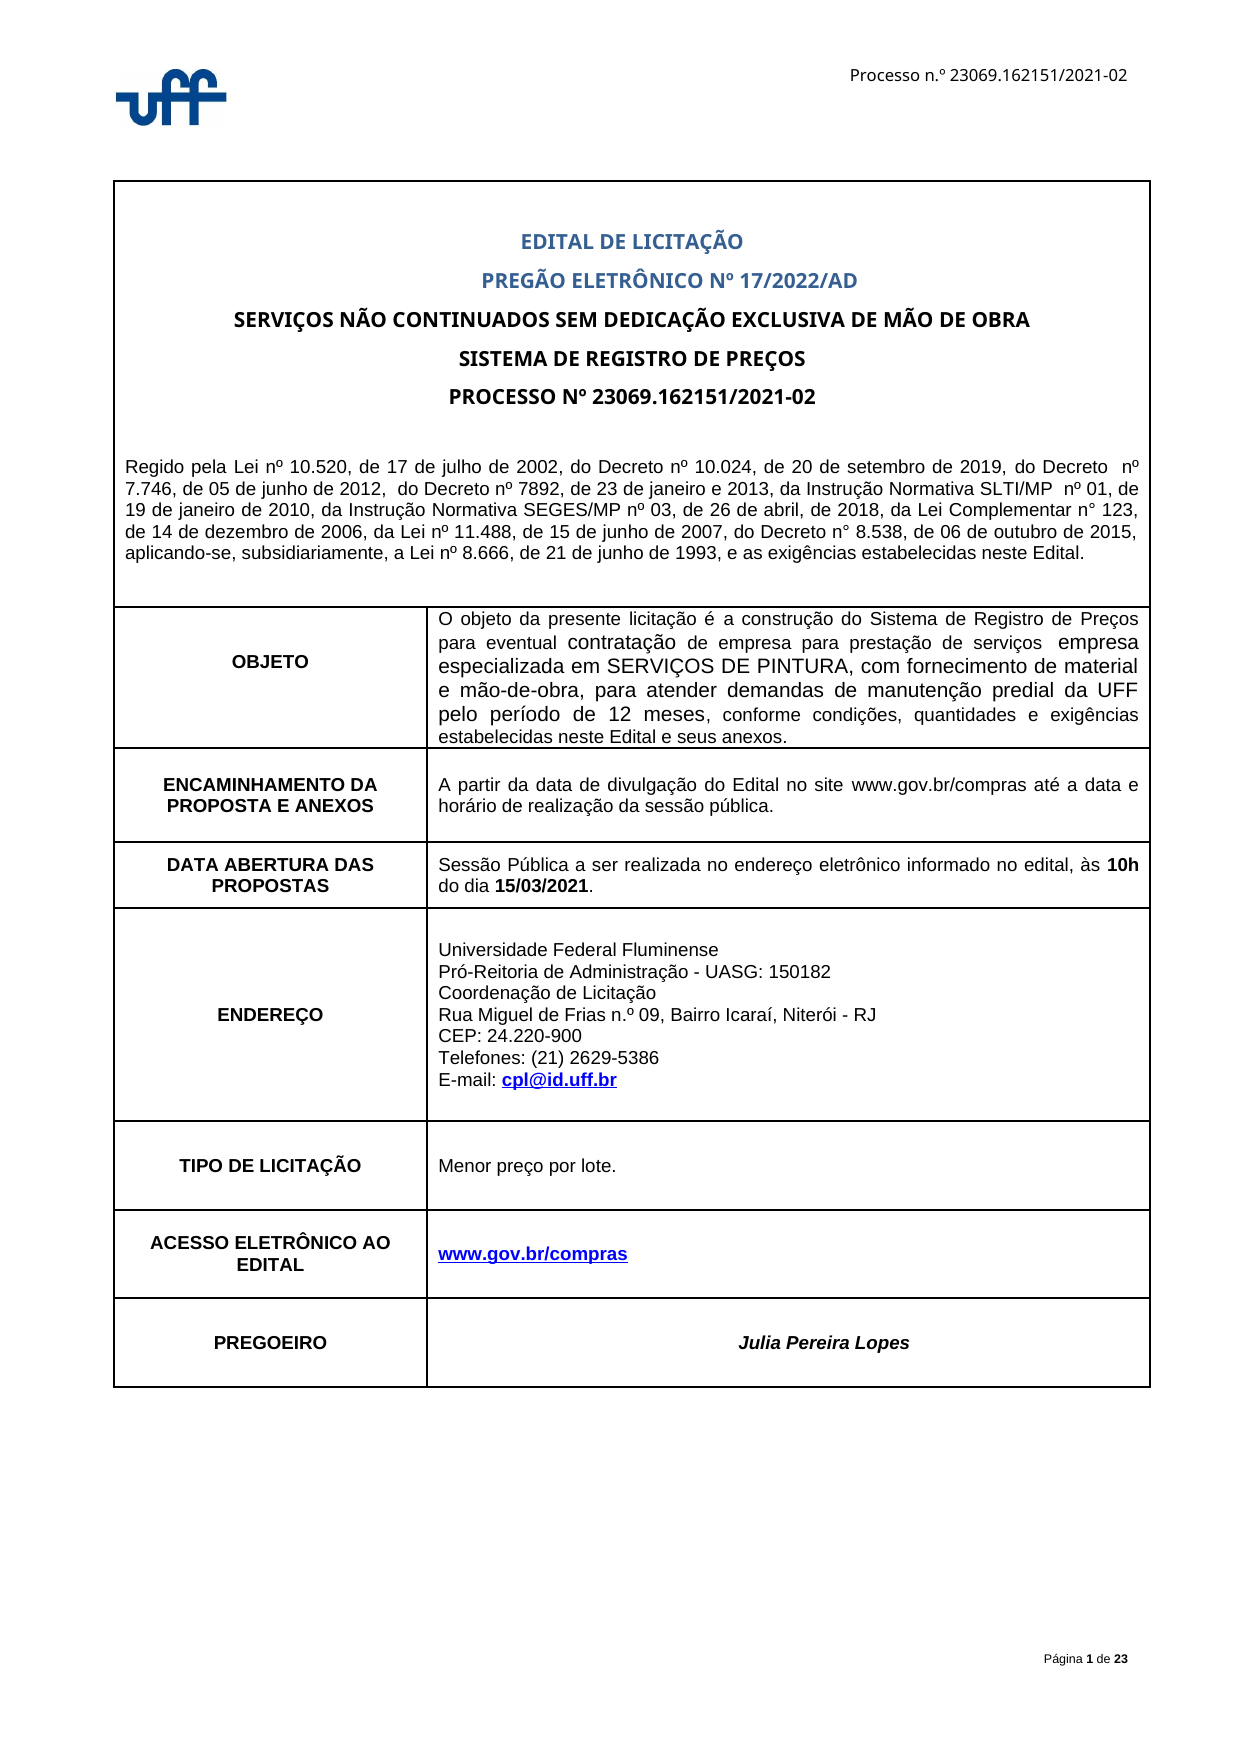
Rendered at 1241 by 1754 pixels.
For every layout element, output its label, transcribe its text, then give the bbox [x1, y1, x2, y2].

table_cell A partir da data de divulgação do Edital no site www.gov.br/compras até a data e horário de realização da sessão pública. [428, 749, 1149, 841]
table_cell Menor preço por lote. [428, 1122, 1149, 1208]
table_cell ENDEREÇO [115, 909, 426, 1120]
table_cell www.gov.br/compras [428, 1211, 1149, 1297]
table_cell DATA ABERTURA DAS PROPOSTAS [115, 843, 426, 907]
table_cell Universidade Federal Fluminense Pró-Reitoria de Administração - UASG: 150182 Coordenação de Licitação Rua Miguel de Frias n.º 09, Bairro Icaraí, Niterói - RJ CEP: 24.220-900 Telefones: (21) 2629-5386 E-mail: cpl@id.uff.br [428, 909, 1149, 1120]
table_cell PREGOEIRO [115, 1299, 426, 1386]
table_cell TIPO DE LICITAÇÃO [115, 1122, 426, 1208]
table_cell Sessão Pública a ser realizada no endereço eletrônico informado no edital, às 10h do dia 15/03/2021. [428, 843, 1149, 907]
picture [114, 69, 227, 131]
table_header EDITAL DE LICITAÇÃO PREGÃO ELETRÔNICO Nº 17/2022/AD SERVIÇOS NÃO CONTINUADOS SEM DEDICAÇÃO EXCLUSIVA DE MÃO DE OBRA SISTEMA DE REGISTRO DE PREÇOS PROCESSO Nº 23069.162151/2021-02 Regido pela Lei nº 10.520, de 17 de julho de 2002, do Decreto nº 10.024, de 20 de setembro de 2019, do Decreto nº 7.746, de 05 de junho de 2012, do Decreto nº 7892, de 23 de janeiro e 2013, da Instrução Normativa SLTI/MP nº 01, de 19 de janeiro de 2010, da Instrução Normativa SEGES/MP nº 03, de 26 de abril, de 2018, da Lei Complementar n° 123, de 14 de dezembro de 2006, da Lei nº 11.488, de 15 de junho de 2007, do Decreto n° 8.538, de 06 de outubro de 2015, aplicando-se, subsidiariamente, a Lei nº 8.666, de 21 de junho de 1993, e as exigências estabelecidas neste Edital. [115, 182, 1149, 606]
table_cell ACESSO ELETRÔNICO AO EDITAL [115, 1211, 426, 1297]
table_cell ENCAMINHAMENTO DA PROPOSTA E ANEXOS [115, 749, 426, 841]
table_cell O objeto da presente licitação é a construção do Sistema de Registro de Preços para eventual contratação de empresa para prestação de serviços empresa especializada em SERVIÇOS DE PINTURA, com fornecimento de material e mão-de-obra, para atender demandas de manutenção predial da UFF pelo período de 12 meses, conforme condições, quantidades e exigências estabelecidas neste Edital e seus anexos. [428, 608, 1149, 747]
table_cell Julia Pereira Lopes [428, 1299, 1149, 1386]
table_cell OBJETO [115, 608, 426, 747]
